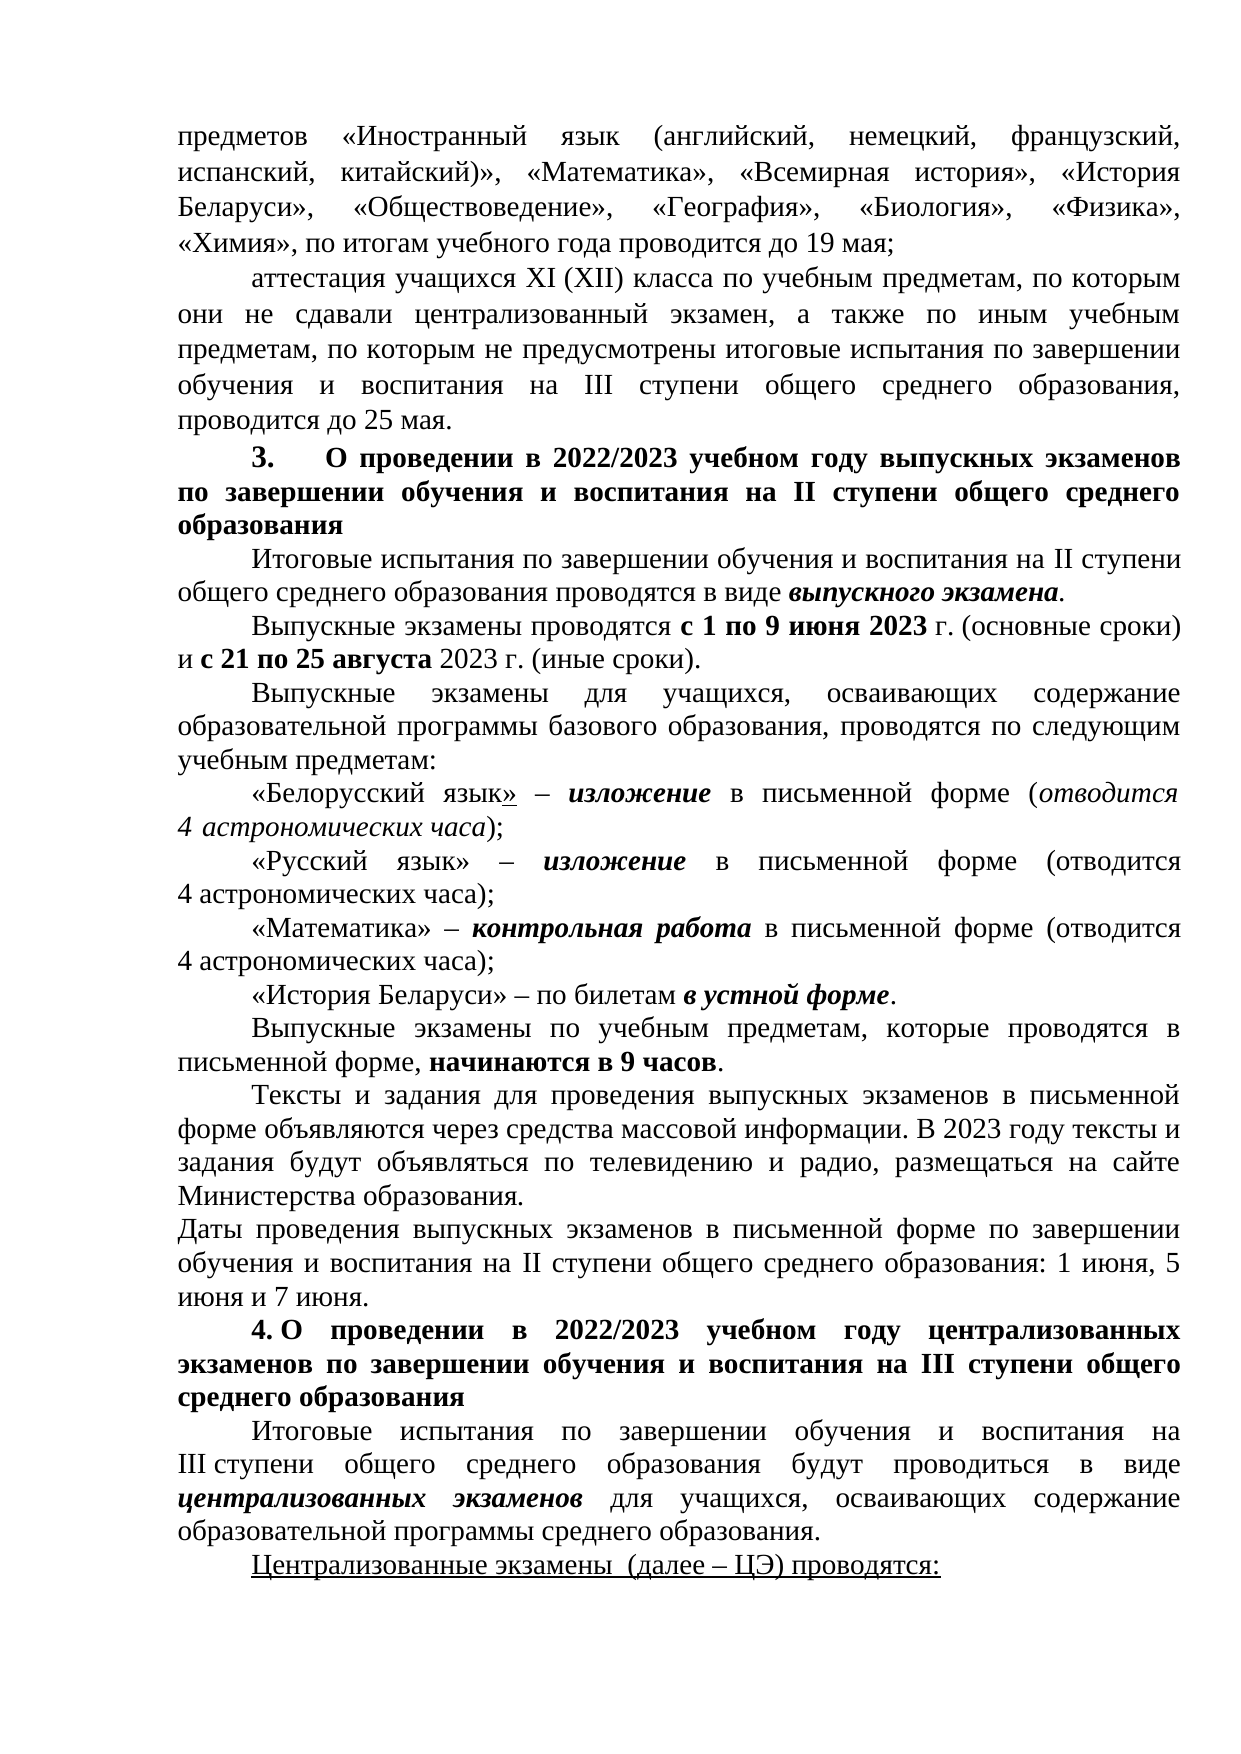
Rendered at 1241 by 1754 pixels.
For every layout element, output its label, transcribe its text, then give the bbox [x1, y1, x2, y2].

text Централизованные экзамены (далее – ЦЭ) проводятся: [177, 1547, 1181, 1581]
text Тексты и задания для проведения выпускных экзаменов в письменной форме объявляются через средства массовой информации. В 2023 году тексты и задания будут объявляться по телевидению и радио, размещаться на сайте Министерства образования. [177, 1077, 1181, 1212]
text Итоговые испытания по завершении обучения и воспитания на II ступени общего среднего образования проводятся в виде выпускного экзамена. [177, 541, 1181, 608]
text «Математика» – контрольная работа в письменной форме (отводится 4 астрономических часа); [177, 910, 1181, 977]
text Даты проведения выпускных экзаменов в письменной форме по завершении обучения и воспитания на II ступени общего среднего образования: 1 июня, 5 июня и 7 июня. [177, 1212, 1181, 1312]
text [177, 118, 1181, 258]
list О проведении в 2022/2023 учебном году выпускных экзаменов по завершении обучения и воспитания на II ступени общего среднего образования [177, 438, 1181, 541]
text 4. О проведении в 2022/2023 учебном году централизованных экзаменов по завершении обучения и воспитания на III ступени общего среднего образования [177, 1312, 1181, 1413]
text Выпускные экзамены по учебным предметам, которые проводятся в письменной форме, начинаются в 9 часов. [177, 1010, 1181, 1077]
text Итоговые испытания по завершении обучения и воспитания на III ступени общего среднего образования будут проводиться в виде централизованных экзаменов для учащихся, осваивающих содержание образовательной программы среднего образования. [177, 1413, 1181, 1547]
text Выпускные экзамены проводятся с 1 по 9 июня 2023 г. (основные сроки) и с 21 по 25 августа 2023 г. (иные сроки). [177, 608, 1181, 675]
text «Белорусский язык» – изложение в письменной форме (отводится 4 астрономических часа); [177, 776, 1181, 843]
text «История Беларуси» – по билетам в устной форме. [177, 977, 1181, 1010]
text аттестация учащихся XI (XII) класса по учебным предметам, по которым они не сдавали централизованный экзамен, а также по иным учебным предметам, по которым не предусмотрены итоговые испытания по завершении обучения и воспитания на III ступени общего среднего образования, проводится до 25 мая. [177, 260, 1181, 436]
text «Русский язык» – изложение в письменной форме (отводится 4 астрономических часа); [177, 843, 1181, 910]
text Выпускные экзамены для учащихся, осваивающих содержание образовательной программы базового образования, проводятся по следующим учебным предметам: [177, 675, 1181, 776]
